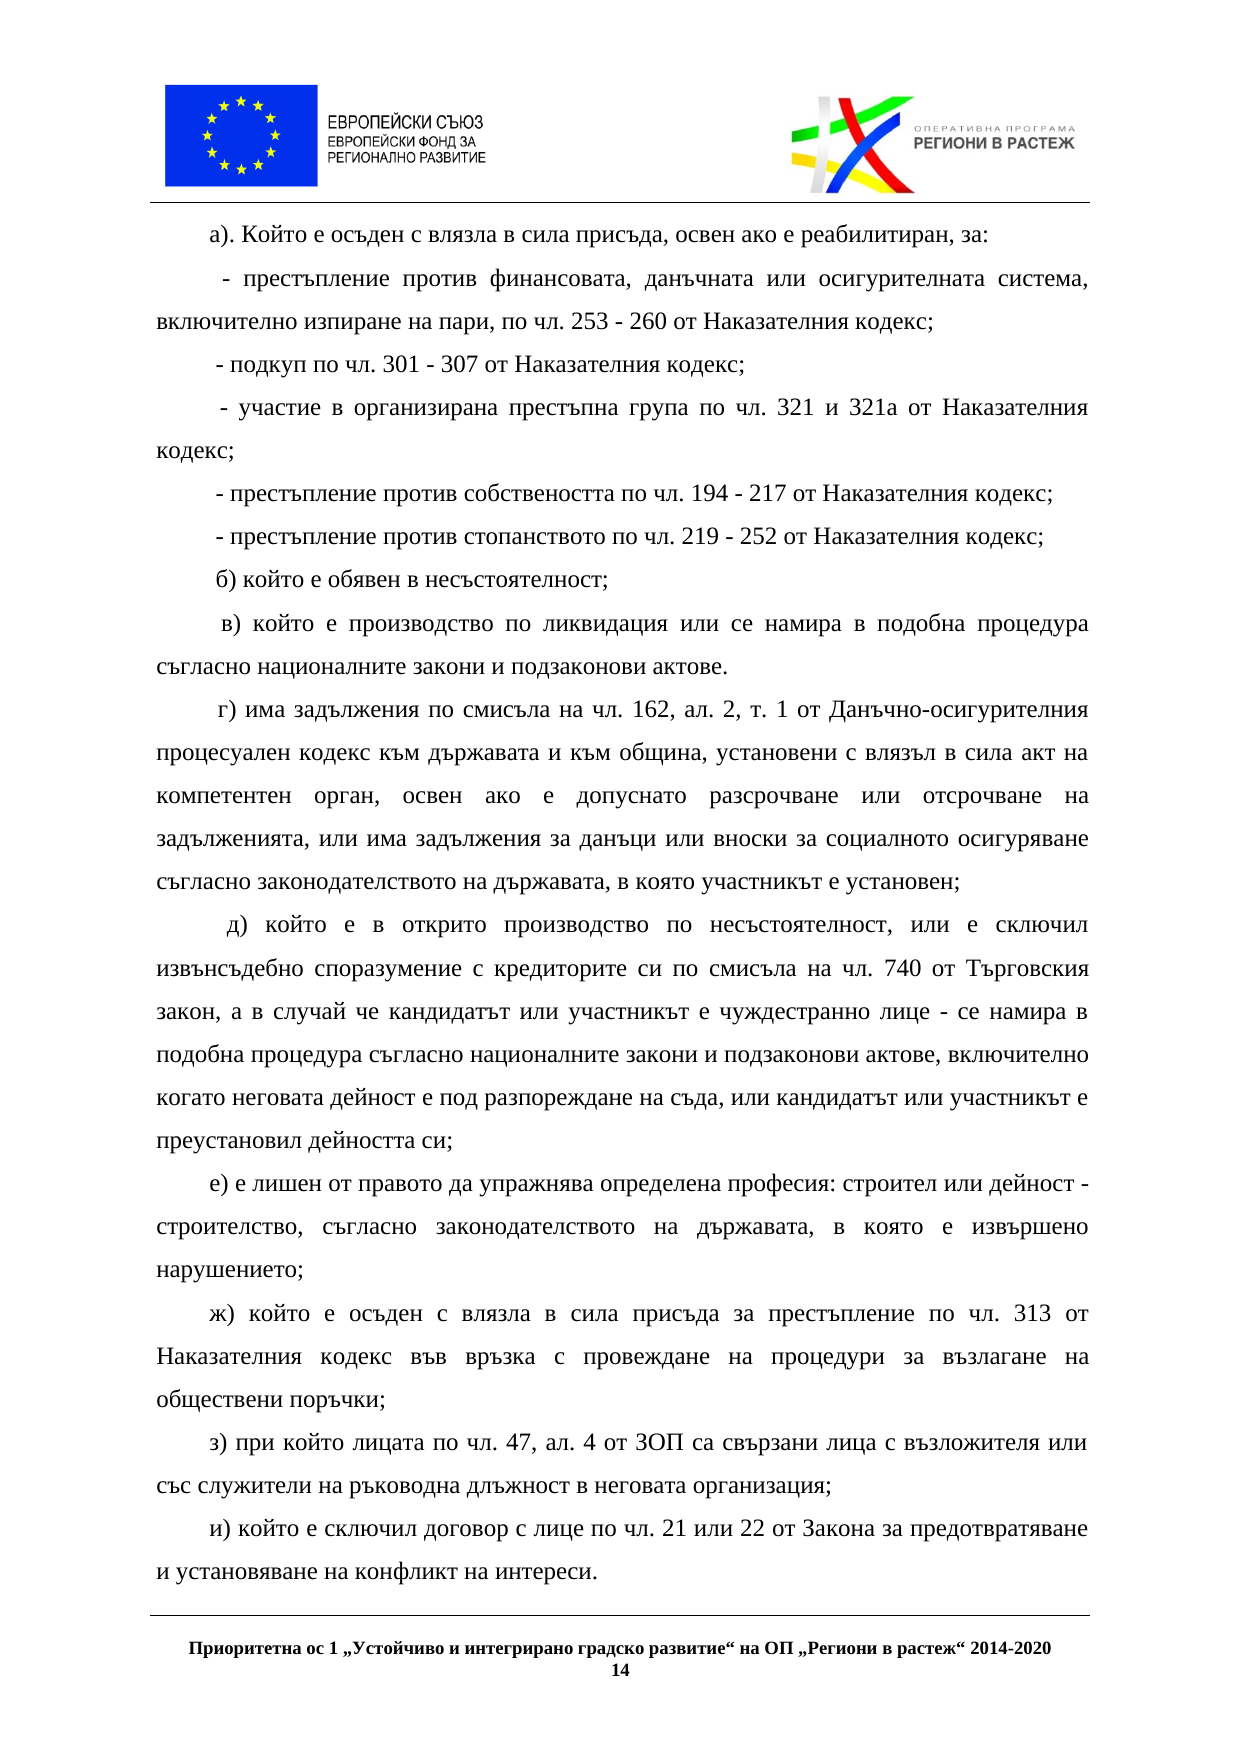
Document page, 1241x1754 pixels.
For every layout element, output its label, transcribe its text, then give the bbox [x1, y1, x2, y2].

text б) който е обявен в несъстоятелност; [156, 564, 1090, 593]
text и) който е сключил договор с лице по чл. 21 или 22 от Закона за предотвратяване и установяване на конфликт на интереси. [156, 1513, 1090, 1585]
text е) е лишен от правото да упражнява определена професия: строител или дейност - строителство, съгласно законодателството на държавата, в която е извършено нарушението; [156, 1168, 1090, 1283]
text - участие в организирана престъпна група по чл. 321 и 321а от Наказателния кодекс; [156, 392, 1090, 464]
text в) който е производство по ликвидация или се намира в подобна процедура съгласно националните закони и подзаконови актове. [156, 608, 1090, 679]
picture [776, 88, 1095, 200]
text - престъпление против финансовата, данъчната или осигурителната система, включително изпиране на пари, по чл. 253 - 260 от Наказателния кодекс; [156, 263, 1090, 334]
text ж) който е осъден с влязла в сила присъда за престъпление по чл. 313 от Наказателния кодекс във връзка с провеждане на процедури за възлагане на обществени поръчки; [156, 1298, 1090, 1413]
text г) има задължения по смисъла на чл. 162, ал. 2, т. 1 от Данъчно-осигурителния процесуален кодекс към държавата и към община, установени с влязъл в сила акт на компетентен орган, освен ако е допуснато разсрочване или отсрочване на задълженията, или има задължения за данъци или вноски за социалното осигуряване съгласно законодателството на държавата, в която участникът е установен; [156, 694, 1090, 895]
text з) при който лицата по чл. 47, ал. 4 от ЗОП са свързани лица с възложителя или със служители на ръководна длъжност в неговата организация; [156, 1427, 1090, 1499]
text - престъпление против собствеността по чл. 194 - 217 от Наказателния кодекс; [156, 478, 1090, 507]
text - престъпление против стопанството по чл. 219 - 252 от Наказателния кодекс; [156, 521, 1090, 550]
text - подкуп по чл. 301 - 307 от Наказателния кодекс; [156, 349, 1090, 378]
text д) който е в открито производство по несъстоятелност, или е сключил извънсъдебно споразумение с кредиторите си по смисъла на чл. 740 от Търговския закон, а в случай че кандидатът или участникът е чуждестранно лице - се намира в подобна процедура съгласно националните закони и подзаконови актове, включително когато неговата дейност е под разпореждане на съда, или кандидатът или участникът е преустановил дейността си; [156, 909, 1090, 1154]
picture [150, 73, 513, 200]
text а). Който е осъден с влязла в сила присъда, освен ако е реабилитиран, за: [156, 219, 1090, 248]
